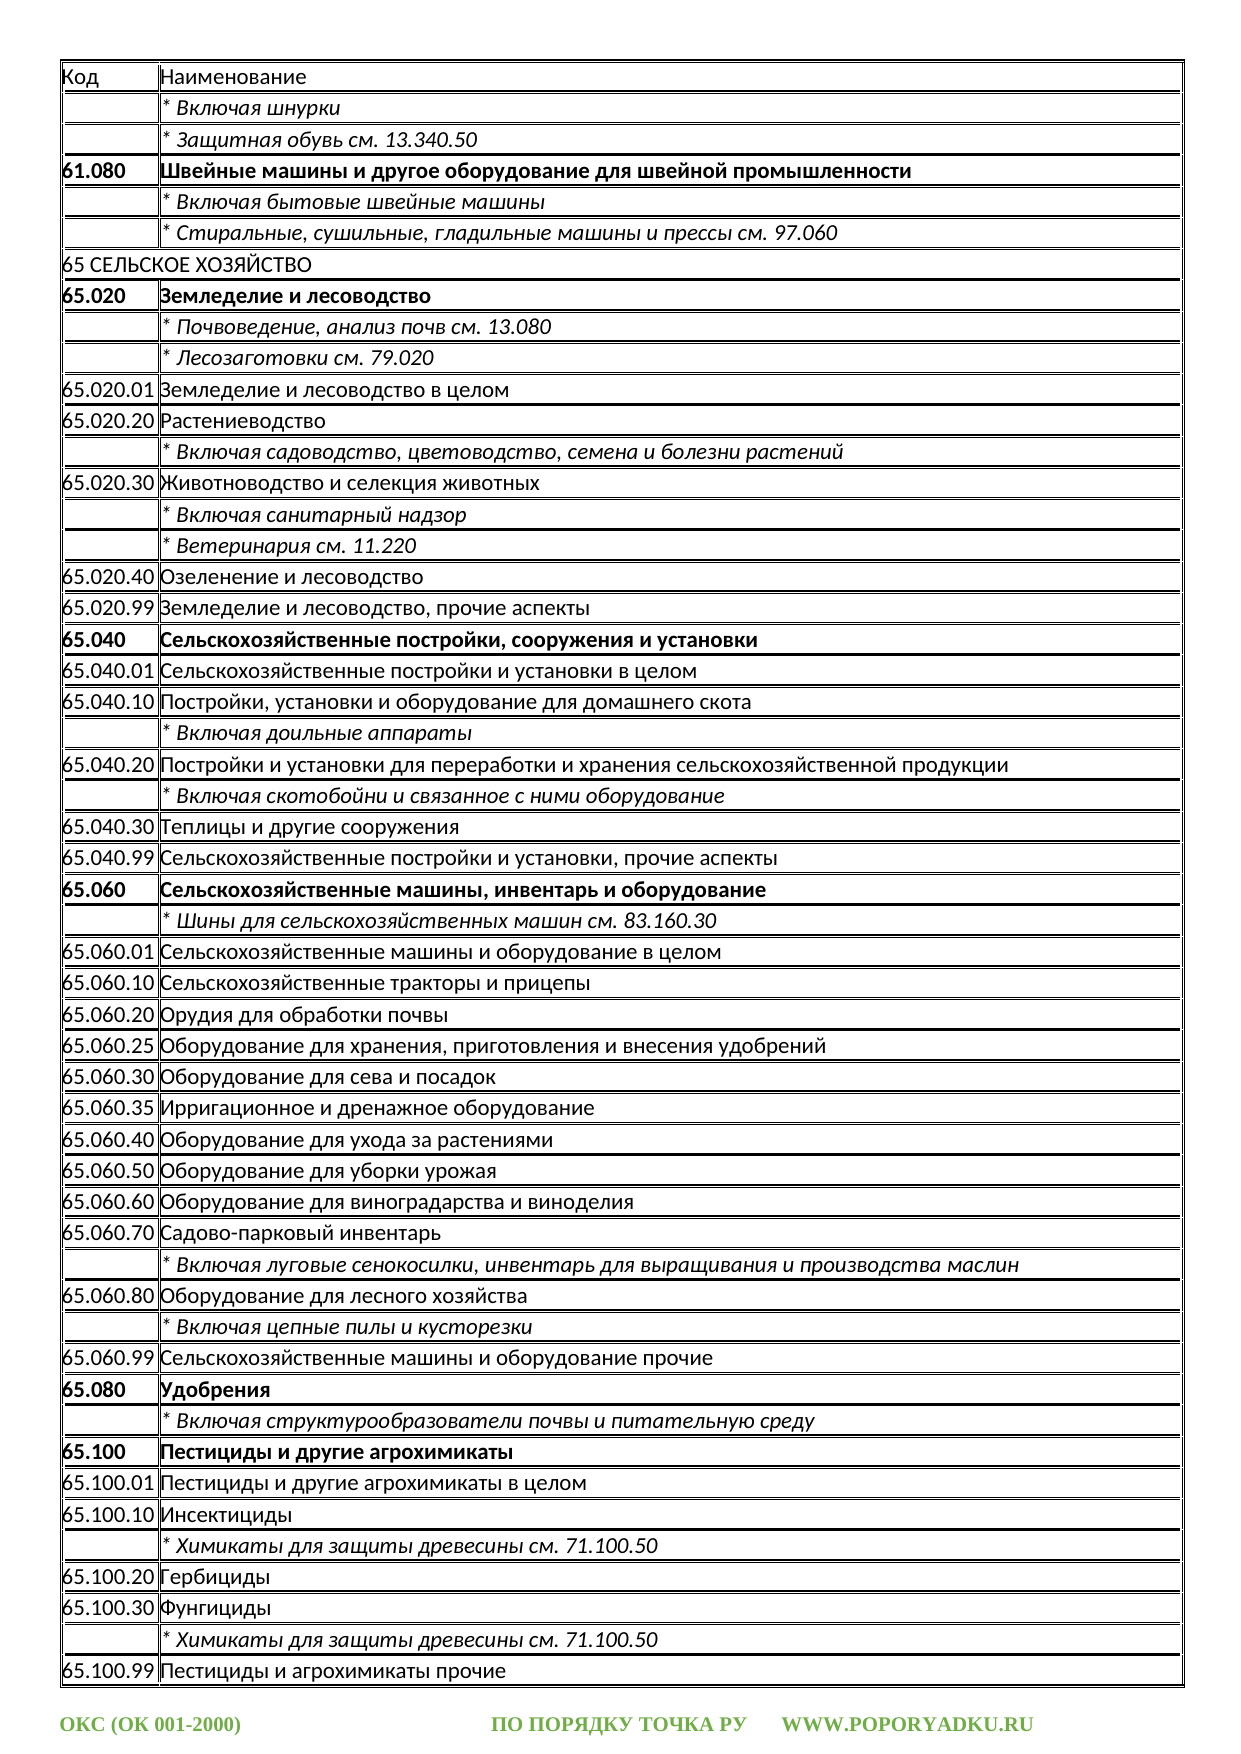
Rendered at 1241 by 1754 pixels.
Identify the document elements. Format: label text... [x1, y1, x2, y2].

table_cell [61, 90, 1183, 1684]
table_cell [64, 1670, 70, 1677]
table_header Наименование [160, 63, 1182, 90]
table_header Код [63, 63, 160, 90]
